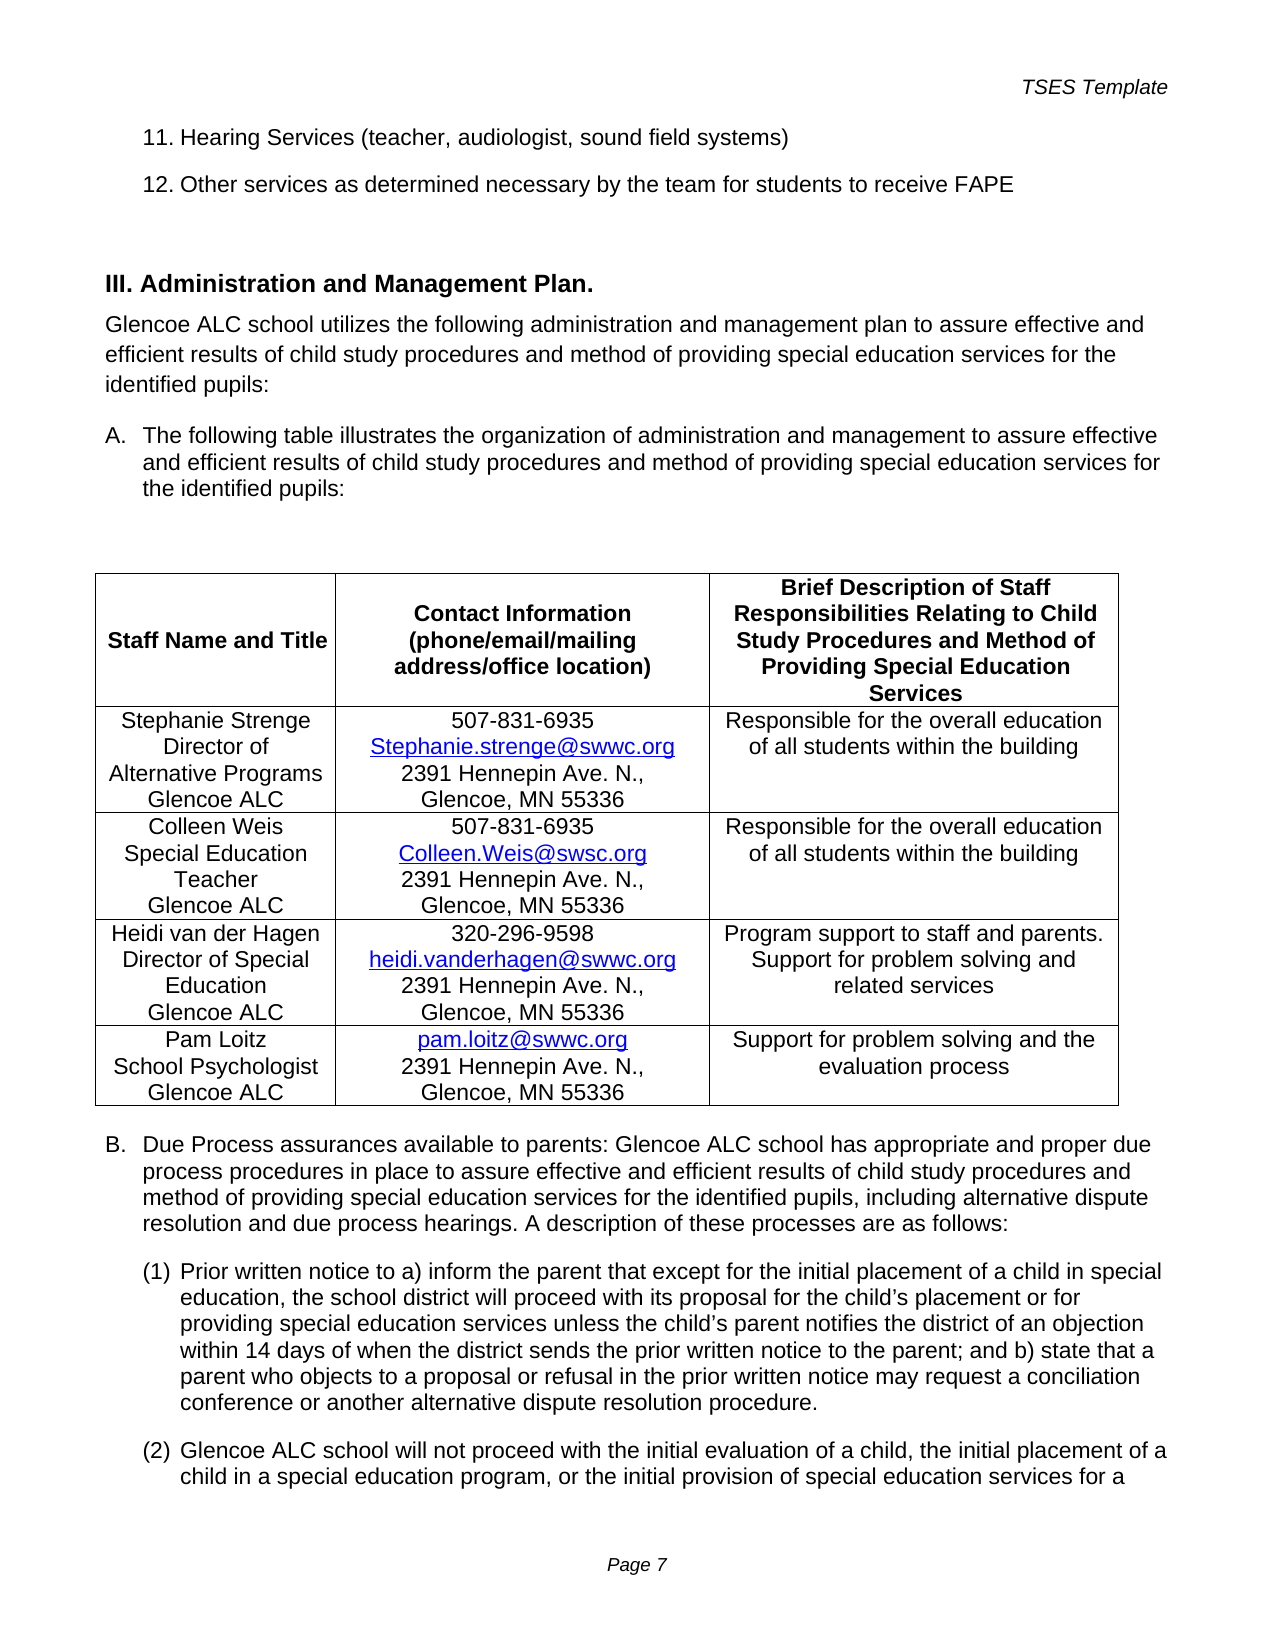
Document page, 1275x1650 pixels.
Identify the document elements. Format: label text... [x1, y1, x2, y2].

list Hearing Services (teacher, audiologist, sound field systems) [142, 124, 1174, 150]
list Prior written notice to a) inform the parent that except for the initial placement of a child in special education, the school district will proceed with its proposal for the child’s placement or for providing special education services unless the child’s parent notifies the district of an objection within 14 days of when the district sends the prior written notice to the parent; and b) state that a parent who objects to a proposal or refusal in the prior written notice may request a conciliation conference or another alternative dispute resolution procedure. [142, 1258, 1174, 1416]
table_header Contact Information (phone/email/mailing address/office location) [336, 574, 709, 706]
table_header Staff Name and Title [96, 574, 335, 706]
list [142, 1437, 1174, 1489]
table_cell Responsible for the overall education of all students within the building [710, 813, 1118, 919]
table_cell Pam Loitz School Psychologist Glencoe ALC [96, 1026, 335, 1105]
table_cell Stephanie Strenge Director of Alternative Programs Glencoe ALC [96, 707, 335, 812]
table_cell 507-831-6935 Stephanie.strenge@swwc.org 2391 Hennepin Ave. N., Glencoe, MN 55336 [336, 707, 709, 812]
table_cell Support for problem solving and the evaluation process [710, 1026, 1118, 1105]
list Other services as determined necessary by the team for students to receive FAPE [142, 171, 1174, 197]
table_cell Colleen Weis Special Education Teacher Glencoe ALC [96, 813, 335, 919]
list The following table illustrates the organization of administration and management to assure effective and efficient results of child study procedures and method of providing special education services for the identified pupils: [105, 422, 1174, 501]
list Due Process assurances available to parents: Glencoe ALC school has appropriate and proper due process procedures in place to assure effective and efficient results of child study procedures and method of providing special education services for the identified pupils, including alternative dispute resolution and due process hearings. A description of these processes are as follows: [105, 1131, 1174, 1237]
text Glencoe ALC school utilizes the following administration and management plan to assure effective and efficient results of child study procedures and method of providing special education services for the identified pupils: [105, 311, 1170, 397]
table_cell Responsible for the overall education of all students within the building [710, 707, 1118, 812]
table_cell 507-831-6935 Colleen.Weis@swsc.org 2391 Hennepin Ave. N., Glencoe, MN 55336 [336, 813, 709, 919]
table_cell Heidi van der Hagen Director of Special Education Glencoe ALC [96, 920, 335, 1025]
table_header Brief Description of Staff Responsibilities Relating to Child Study Procedures and Method of Providing Special Education Services [710, 574, 1118, 706]
table_cell pam.loitz@swwc.org 2391 Hennepin Ave. N., Glencoe, MN 55336 [336, 1026, 709, 1105]
table_cell 320-296-9598 heidi.vanderhagen@swwc.org 2391 Hennepin Ave. N., Glencoe, MN 55336 [336, 920, 709, 1025]
table_cell Program support to staff and parents. Support for problem solving and related services [710, 920, 1118, 1025]
subtitle III. Administration and Management Plan. [105, 269, 1170, 298]
